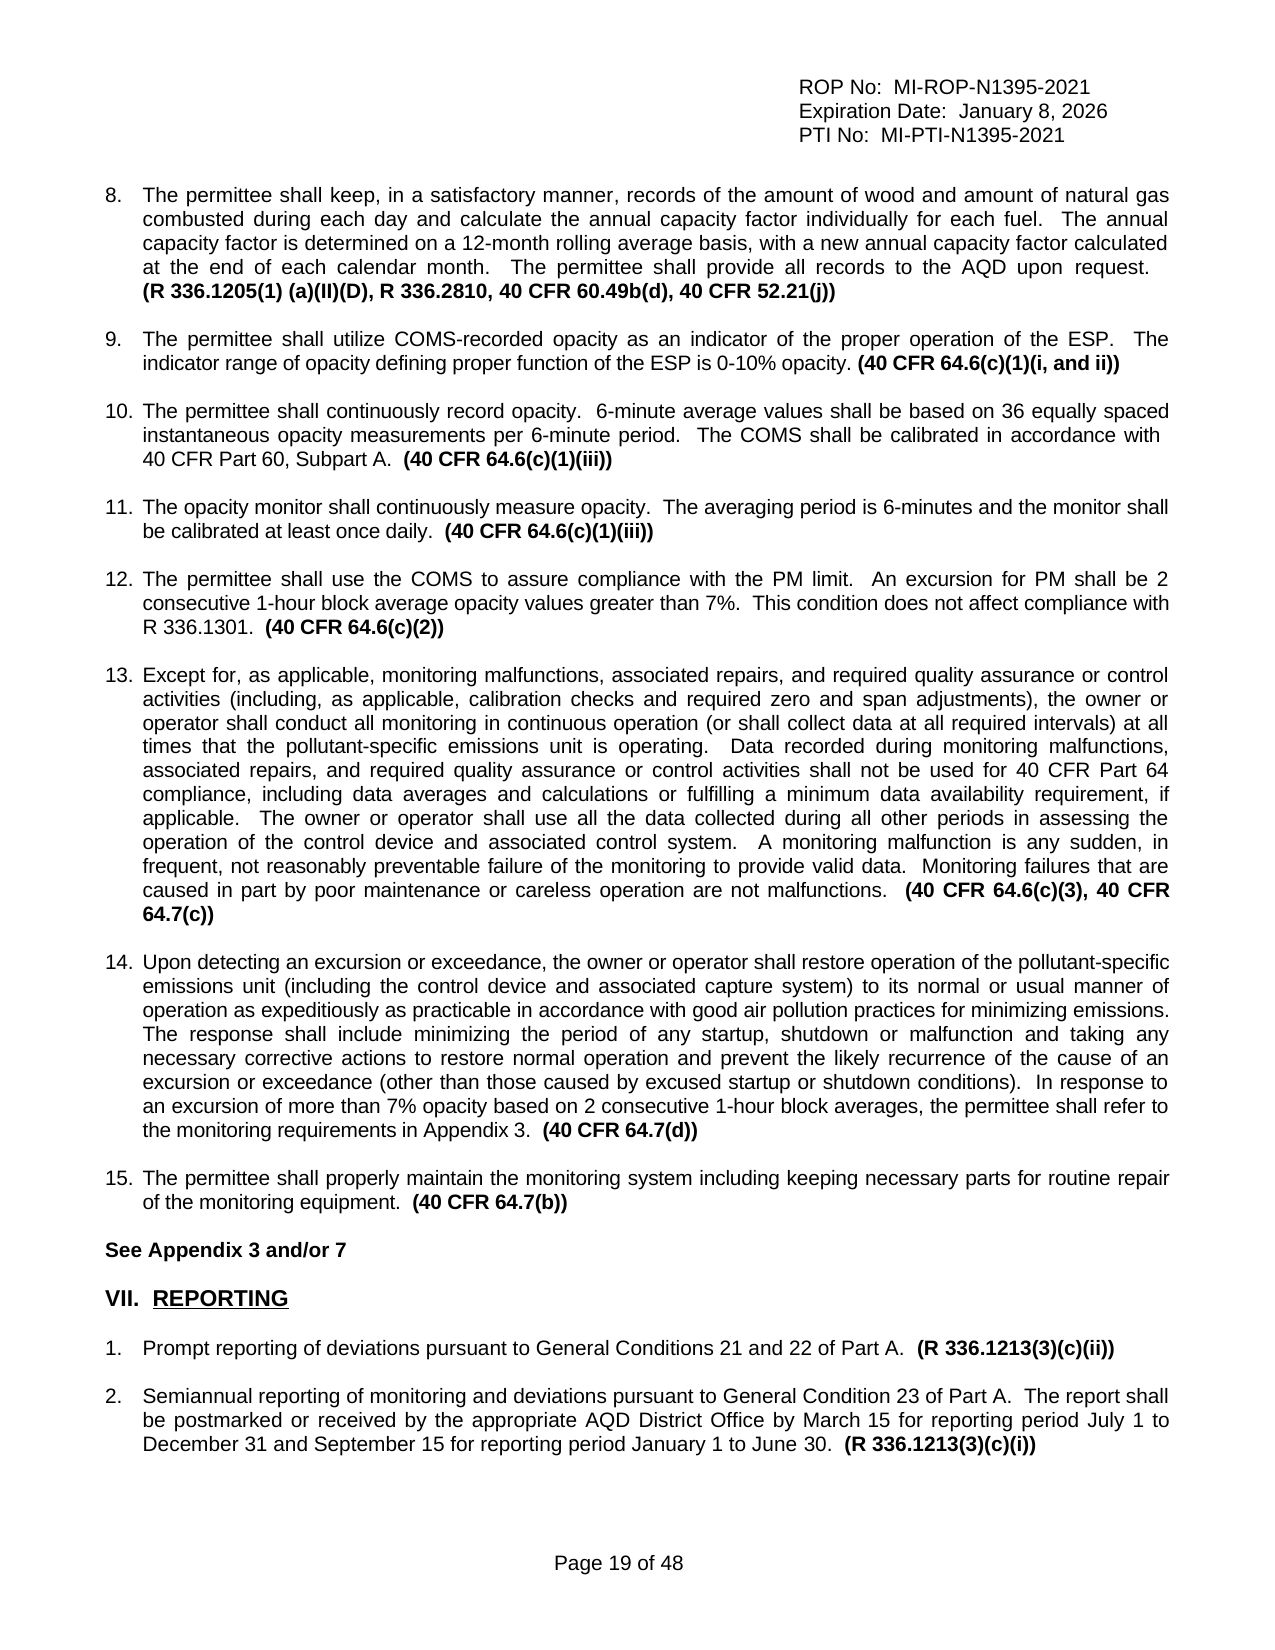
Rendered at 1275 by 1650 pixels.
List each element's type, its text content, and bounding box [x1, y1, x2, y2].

list Except for, as applicable, monitoring malfunctions, associated repairs, and required quality assurance or control activities (including, as applicable, calibration checks and required zero and span adjustments), the owner or operator shall conduct all monitoring in continuous operation (or shall collect data at all required intervals) at all times that the pollutant-specific emissions unit is operating. Data recorded during monitoring malfunctions, associated repairs, and required quality assurance or control activities shall not be used for 40 CFR Part 64 compliance, including data averages and calculations or fulfilling a minimum data availability requirement, if applicable. The owner or operator shall use all the data collected during all other periods in assessing the operation of the control device and associated control system. A monitoring malfunction is any sudden, in frequent, not reasonably preventable failure of the monitoring to provide valid data. Monitoring failures that are caused in part by poor maintenance or careless operation are not malfunctions. (40 CFR 64.6(c)(3), 40 CFR 64.7(c)) [105, 662, 1170, 926]
list The permittee shall use the COMS to assure compliance with the PM limit. An excursion for PM shall be 2 consecutive 1-hour block average opacity values greater than 7%. This condition does not affect compliance with R 336.1301. (40 CFR 64.6(c)(2)) [105, 567, 1170, 638]
text VII. REPORTING [105, 1285, 1170, 1312]
list Prompt reporting of deviations pursuant to General Conditions 21 and 22 of Part A. (R 336.1213(3)(c)(ii)) [105, 1336, 1170, 1360]
list The permittee shall continuously record opacity. 6-minute average values shall be based on 36 equally spaced instantaneous opacity measurements per 6-minute period. The COMS shall be calibrated in accordance with 40 CFR Part 60, Subpart A. (40 CFR 64.6(c)(1)(iii)) [105, 399, 1170, 471]
list Upon detecting an excursion or exceedance, the owner or operator shall restore operation of the pollutant-specific emissions unit (including the control device and associated capture system) to its normal or usual manner of operation as expeditiously as practicable in accordance with good air pollution practices for minimizing emissions. The response shall include minimizing the period of any startup, shutdown or malfunction and taking any necessary corrective actions to restore normal operation and prevent the likely recurrence of the cause of an excursion or exceedance (other than those caused by excused startup or shutdown conditions). In response to an excursion of more than 7% opacity based on 2 consecutive 1-hour block averages, the permittee shall refer to the monitoring requirements in Appendix 3. (40 CFR 64.7(d)) [105, 950, 1170, 1142]
list The permittee shall properly maintain the monitoring system including keeping necessary parts for routine repair of the monitoring equipment. (40 CFR 64.7(b)) [105, 1166, 1170, 1213]
list The permittee shall utilize COMS-recorded opacity as an indicator of the proper operation of the ESP. The indicator range of opacity defining proper function of the ESP is 0-10% opacity. (40 CFR 64.6(c)(1)(i, and ii)) [105, 327, 1170, 375]
list The opacity monitor shall continuously measure opacity. The averaging period is 6-minutes and the monitor shall be calibrated at least once daily. (40 CFR 64.6(c)(1)(iii)) [105, 495, 1170, 543]
list The permittee shall keep, in a satisfactory manner, records of the amount of wood and amount of natural gas combusted during each day and calculate the annual capacity factor individually for each fuel. The annual capacity factor is determined on a 12-month rolling average basis, with a new annual capacity factor calculated at the end of each calendar month. The permittee shall provide all records to the AQD upon request. (R 336.1205(1) (a)(II)(D), R 336.2810, 40 CFR 60.49b(d), 40 CFR 52.21(j)) [105, 183, 1170, 303]
list Semiannual reporting of monitoring and deviations pursuant to General Condition 23 of Part A. The report shall be postmarked or received by the appropriate AQD District Office by March 15 for reporting period July 1 to December 31 and September 15 for reporting period January 1 to June 30. (R 336.1213(3)(c)(i)) [105, 1384, 1170, 1456]
text See Appendix 3 and/or 7 [105, 1237, 1170, 1261]
